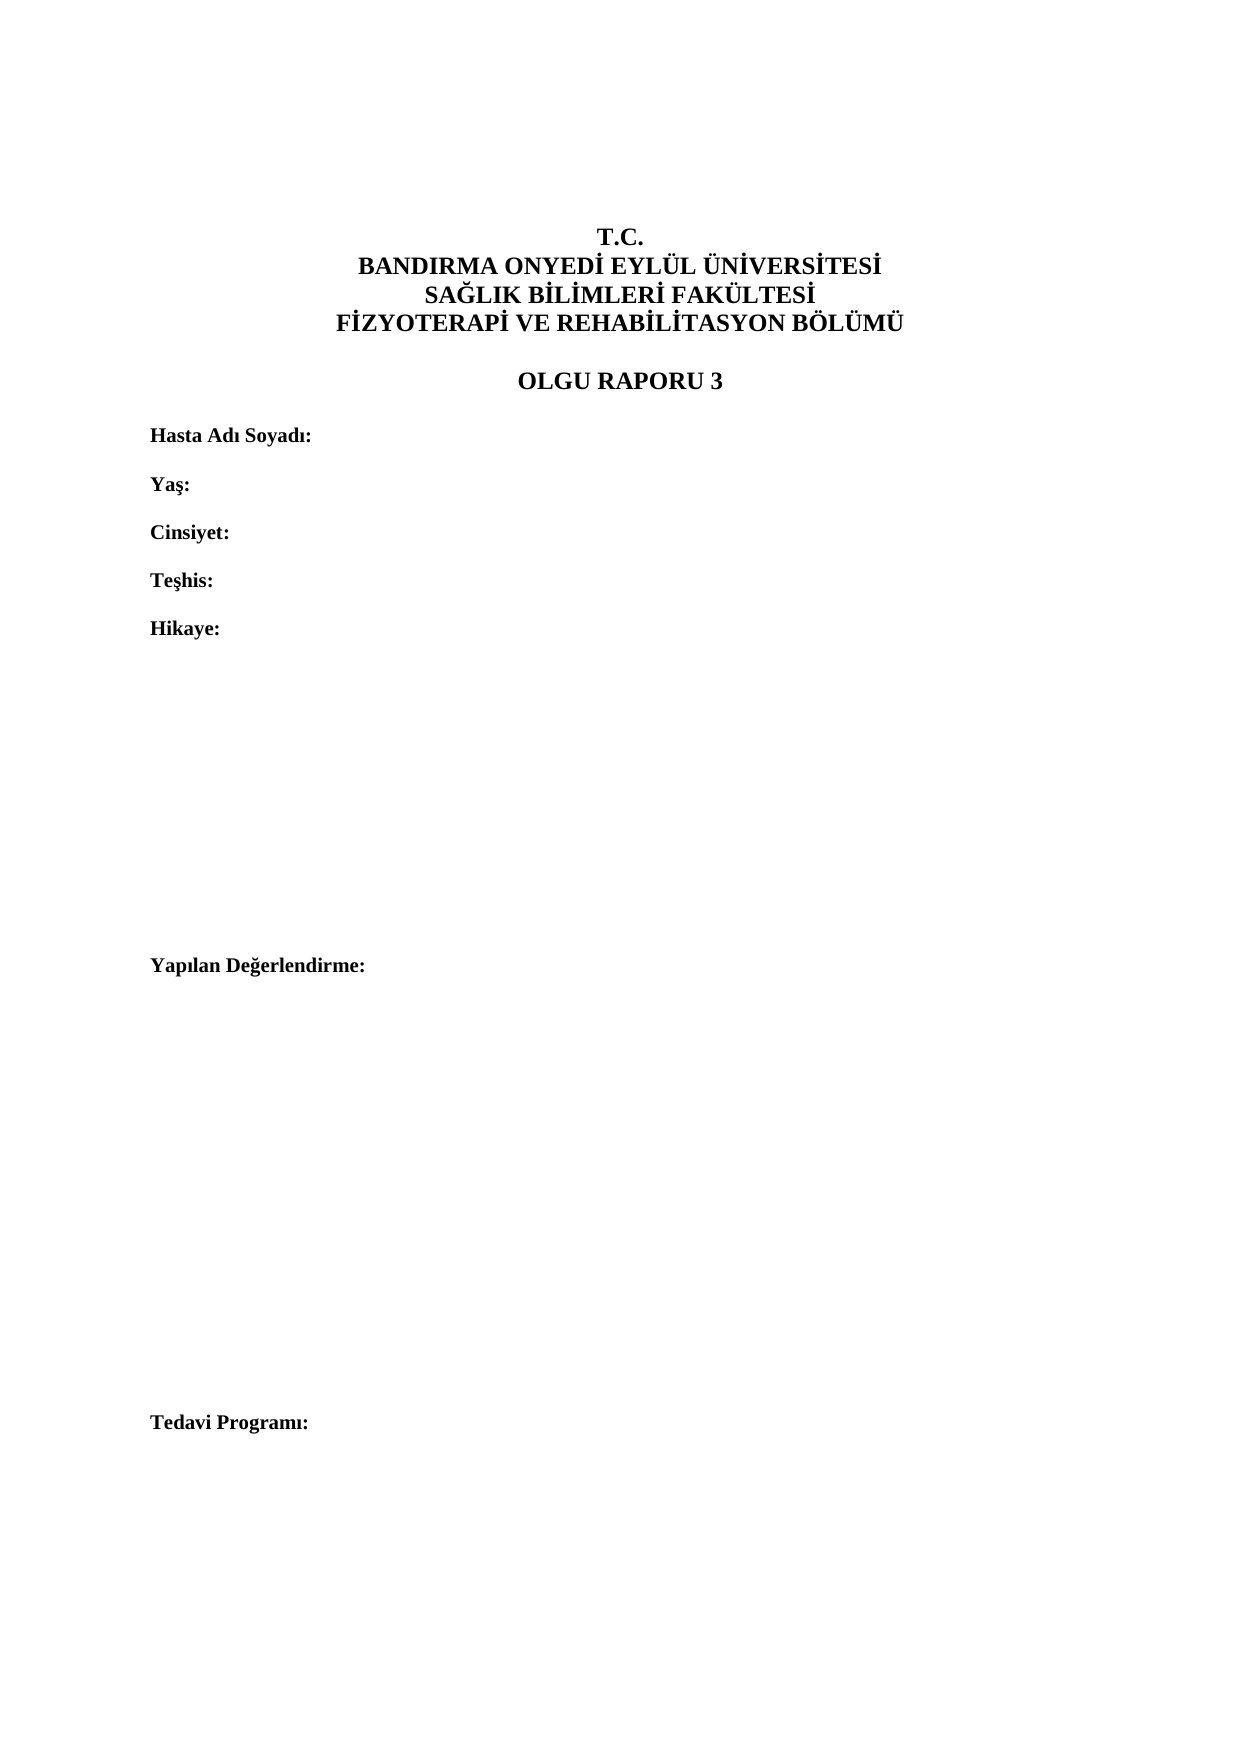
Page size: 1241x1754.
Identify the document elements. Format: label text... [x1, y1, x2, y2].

text Teşhis: [150, 568, 1090, 592]
text Hasta Adı Soyadı: [150, 423, 1090, 447]
text T.C. [150, 222, 1090, 251]
text FİZYOTERAPİ VE REHABİLİTASYON BÖLÜMÜ [150, 308, 1090, 337]
text Tedavi Programı: [150, 1410, 1090, 1434]
text BANDIRMA ONYEDİ EYLÜL ÜNİVERSİTESİ [150, 251, 1090, 280]
text OLGU RAPORU 3 [150, 366, 1090, 395]
text SAĞLIK BİLİMLERİ FAKÜLTESİ [150, 280, 1090, 308]
text Yaş: [150, 472, 1090, 496]
text Cinsiyet: [150, 520, 1090, 544]
text Hikaye: [150, 616, 1090, 640]
text Yapılan Değerlendirme: [150, 953, 1090, 977]
